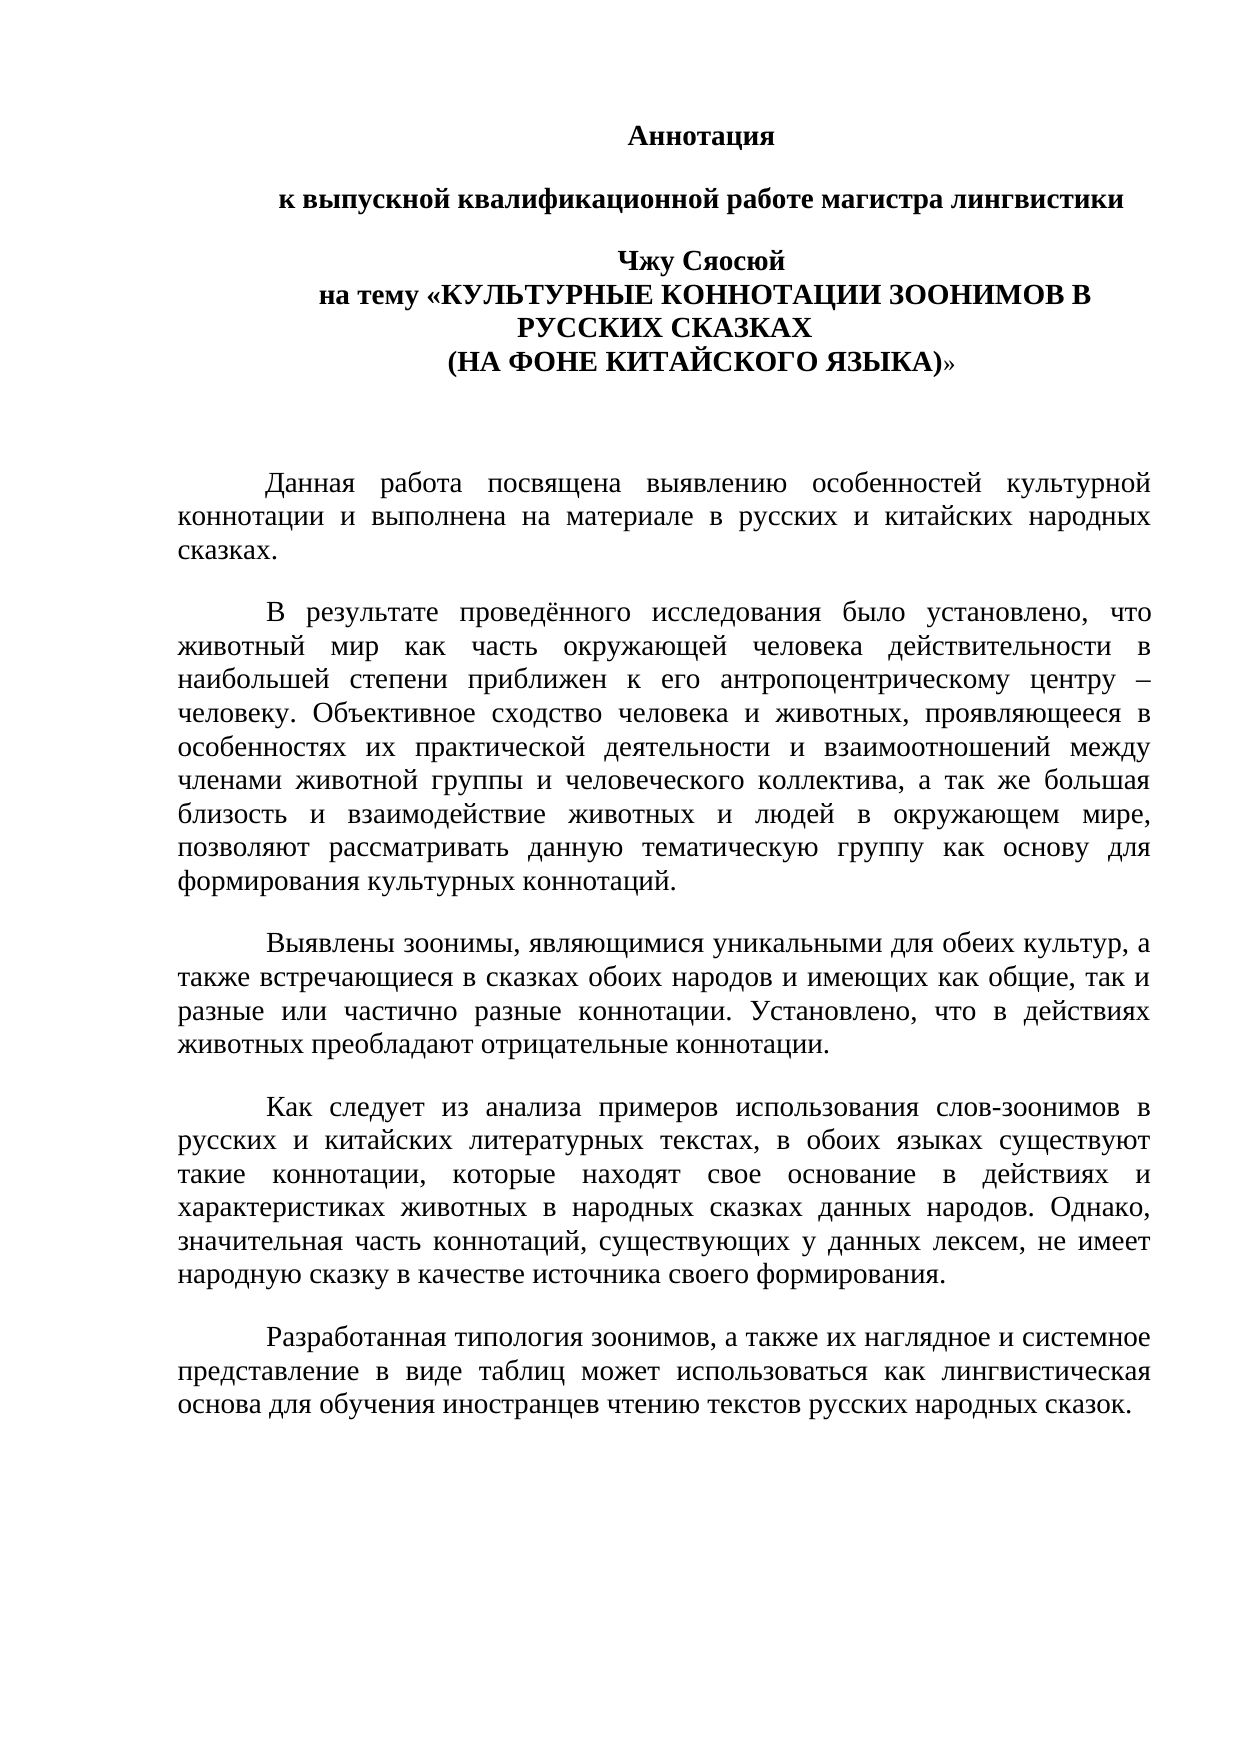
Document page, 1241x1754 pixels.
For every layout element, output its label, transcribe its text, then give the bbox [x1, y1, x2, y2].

text Чжу Сяосюй [177, 243, 1152, 277]
text к выпускной квалификационной работе магистра лингвистики [177, 181, 1152, 214]
text Данная работа посвящена выявлению особенностей культурной коннотации и выполнена на материале в русских и китайских народных сказках. [177, 465, 1152, 565]
text (НА ФОНЕ КИТАЙСКОГО ЯЗЫКА)» [177, 344, 1152, 378]
text Выявлены зоонимы, являющимися уникальными для обеих культур, а также встречающиеся в сказках обоих народов и имеющих как общие, так и разные или частично разные коннотации. Установлено, что в действиях животных преобладают отрицательные коннотации. [177, 926, 1152, 1060]
text Разработанная типология зоонимов, а также их наглядное и системное представление в виде таблиц может использоваться как лингвистическая основа для обучения иностранцев чтению текстов русских народных сказок. [177, 1319, 1152, 1420]
text В результате проведённого исследования было установлено, что животный мир как часть окружающей человека действительности в наибольшей степени приближен к его антропоцентрическому центру – человеку. Объективное сходство человека и животных, проявляющееся в особенностях их практической деятельности и взаимоотношений между членами животной группы и человеческого коллектива, а так же большая близость и взаимодействие животных и людей в окружающем мире, позволяют рассматривать данную тематическую группу как основу для формирования культурных коннотаций. [177, 594, 1152, 896]
text Как следует из анализа примеров использования слов-зоонимов в русских и китайских литературных текстах, в обоих языках существуют такие коннотации, которые находят свое основание в действиях и характеристиках животных в народных сказках данных народов. Однако, значительная часть коннотаций, существующих у данных лексем, не имеет народную сказку в качестве источника своего формирования. [177, 1089, 1152, 1290]
text на тему «КУЛЬТУРНЫЕ КОННОТАЦИИ ЗООНИМОВ В РУССКИХ СКАЗКАХ [177, 277, 1152, 344]
text Аннотация [177, 118, 1152, 152]
